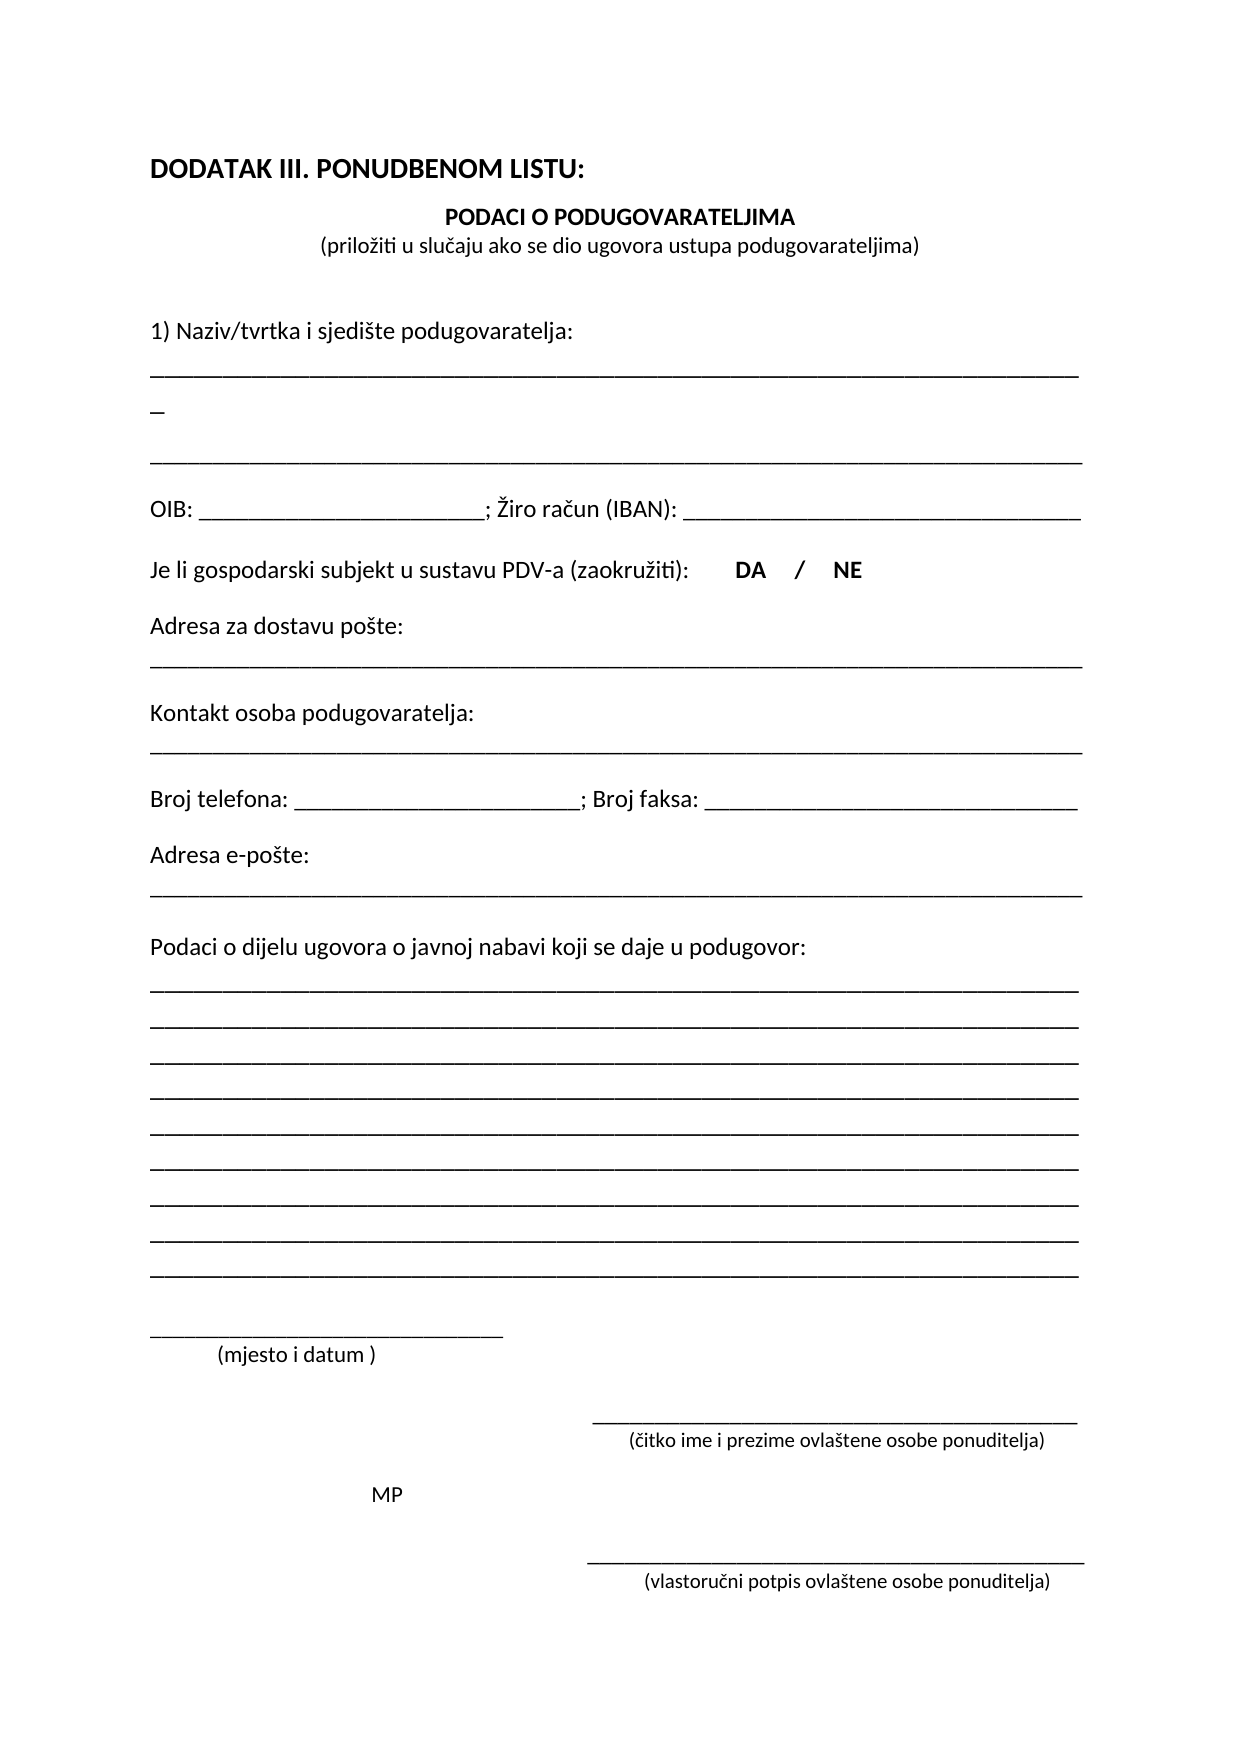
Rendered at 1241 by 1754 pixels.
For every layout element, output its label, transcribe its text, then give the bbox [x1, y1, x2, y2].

subtitle Adresa e-pošte: ___________________________________________________________________________ [150, 839, 1090, 900]
text _______________________________ [150, 1313, 1090, 1341]
text (čitko ime i prezime ovlaštene osobe ponuditelja) [150, 1427, 1090, 1453]
text Podaci o dijelu ugovora o javnoj nabavi koji se daje u podugovor: [150, 931, 1090, 961]
subtitle Broj telefona: _______________________; Broj faksa: ______________________________ [150, 783, 1090, 814]
text MP [297, 1481, 1090, 1509]
text ________________________________________________________________________________________________________________________________________________________________________________________________________________________________________________________________________________________________________________________________________________________________________________________________________________________________________________________________________________________________________________________________ [150, 997, 1090, 1282]
text ________________________________________ [525, 1537, 1090, 1568]
text ___________________________________________________________________________ [150, 438, 1090, 468]
text Je li gospodarski subjekt u sustavu PDV-a (zaokružiti): DA / NE [150, 554, 1090, 585]
text PODACI O PODUGOVARATELJIMA [150, 201, 1090, 231]
text _______________________________________ [519, 1397, 1090, 1427]
subtitle OIB: _______________________; Žiro račun (IBAN): ________________________________ [150, 493, 1090, 524]
subtitle Kontakt osoba podugovaratelja: ___________________________________________________________________________ [150, 697, 1090, 758]
text DODATAK III. PONUDBENOM LISTU: [150, 150, 1090, 186]
text ________________________________________________________________ [150, 961, 1090, 997]
subtitle Adresa za dostavu pošte: ___________________________________________________________________________ [150, 611, 1090, 672]
text 1) Naziv/tvrtka i sjedište podugovaratelja: [150, 316, 1090, 346]
text (priložiti u slučaju ako se dio ugovora ustupa podugovarateljima) [150, 231, 1090, 259]
text (mjesto i datum ) [150, 1341, 1090, 1369]
text _________________________________________________________________ [150, 346, 1090, 417]
text (vlastoručni potpis ovlaštene osobe ponuditelja) [150, 1568, 1090, 1593]
